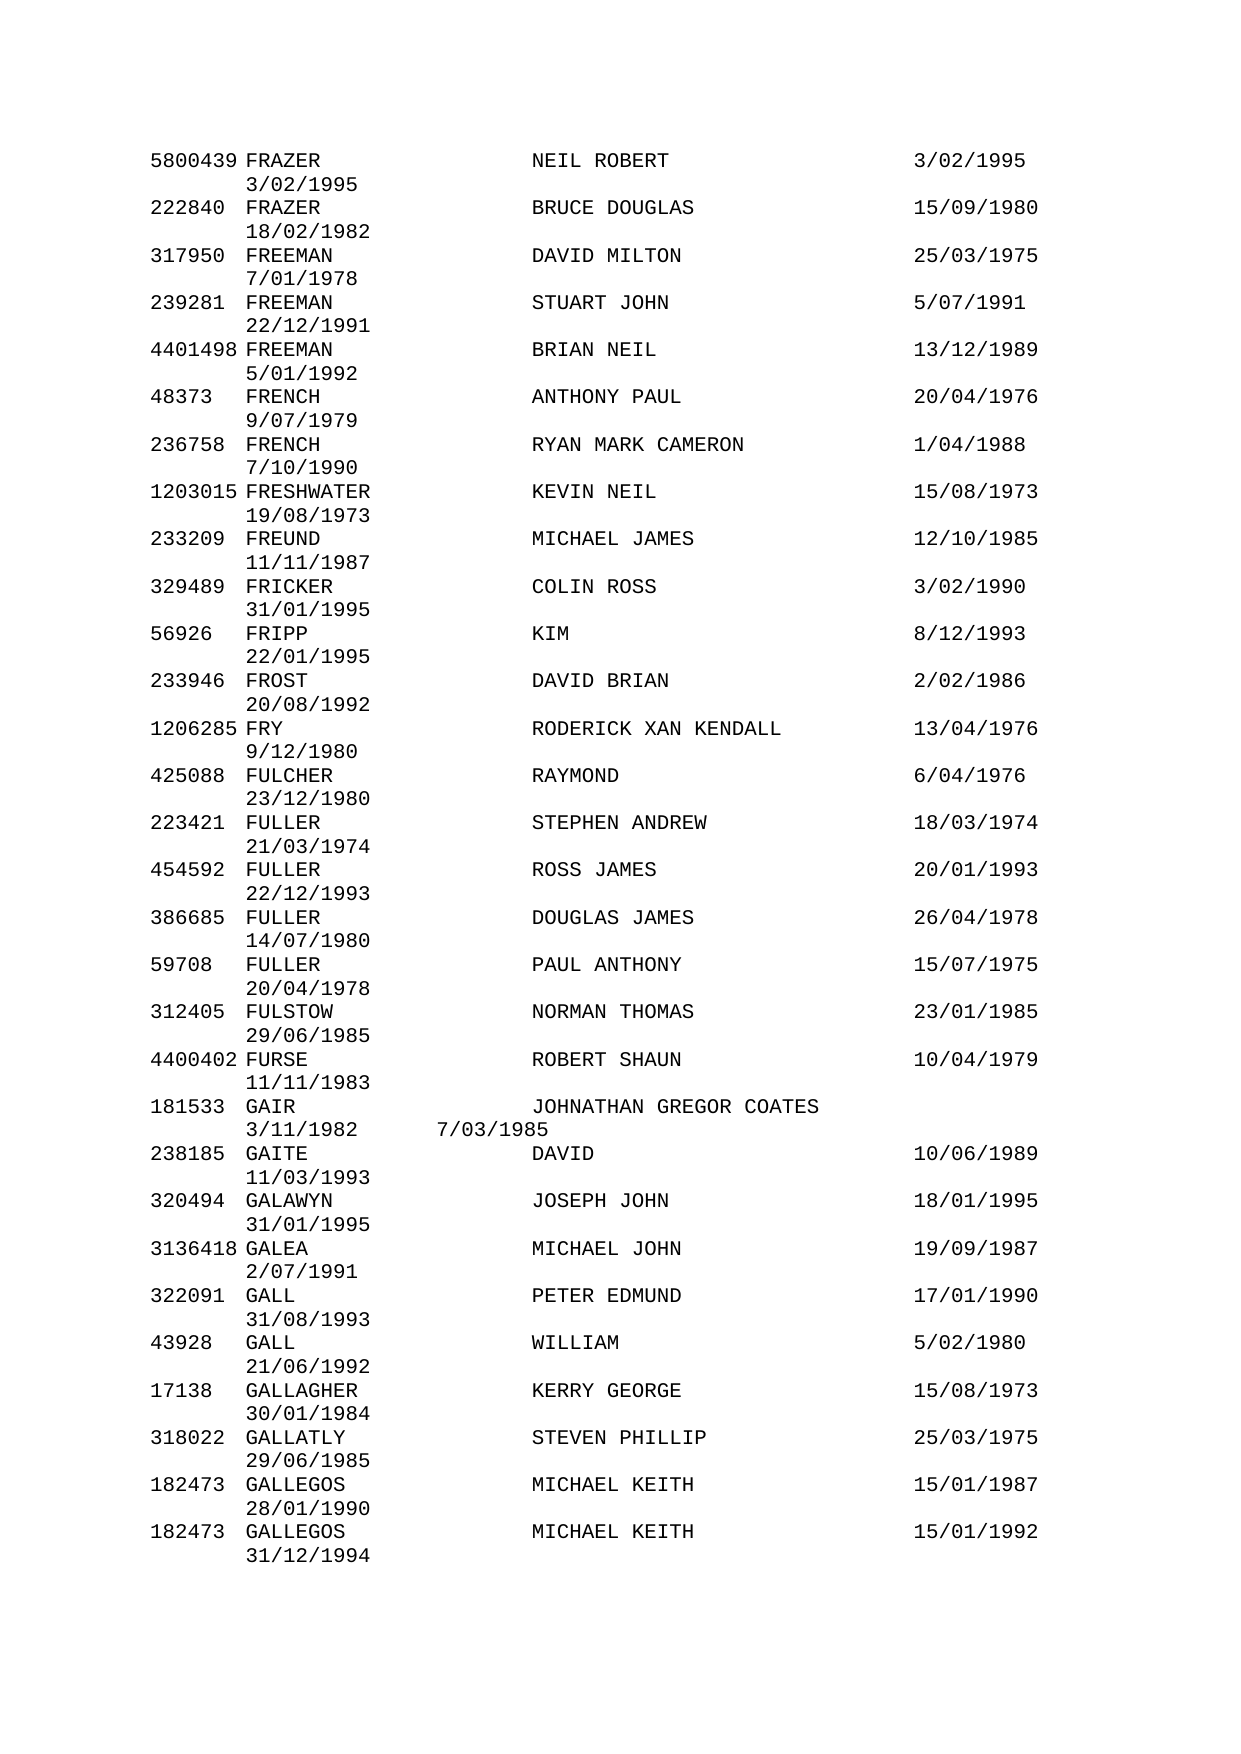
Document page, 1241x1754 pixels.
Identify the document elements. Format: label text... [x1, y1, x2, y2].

text 233946 FROST DAVID BRIAN 2/02/1986 20/08/1992 [150, 670, 1090, 717]
text 48373 FRENCH ANTHONY PAUL 20/04/1976 9/07/1979 [150, 386, 1090, 434]
text 386685 FULLER DOUGLAS JAMES 26/04/1978 14/07/1980 [150, 907, 1090, 954]
text 322091 GALL PETER EDMUND 17/01/1990 31/08/1993 [150, 1285, 1090, 1332]
text 223421 FULLER STEPHEN ANDREW 18/03/1974 21/03/1974 [150, 812, 1090, 859]
text 1206285 FRY RODERICK XAN KENDALL 13/04/1976 9/12/1980 [150, 717, 1090, 765]
text 233209 FREUND MICHAEL JAMES 12/10/1985 11/11/1987 [150, 528, 1090, 576]
text 454592 FULLER ROSS JAMES 20/01/1993 22/12/1993 [150, 859, 1090, 907]
text 222840 FRAZER BRUCE DOUGLAS 15/09/1980 18/02/1982 [150, 197, 1090, 244]
text 236758 FRENCH RYAN MARK CAMERON 1/04/1988 7/10/1990 [150, 434, 1090, 481]
text 312405 FULSTOW NORMAN THOMAS 23/01/1985 29/06/1985 [150, 1001, 1090, 1048]
text 182473 GALLEGOS MICHAEL KEITH 15/01/1992 31/12/1994 [150, 1521, 1090, 1569]
text 3136418 GALEA MICHAEL JOHN 19/09/1987 2/07/1991 [150, 1238, 1090, 1285]
text 320494 GALAWYN JOSEPH JOHN 18/01/1995 31/01/1995 [150, 1190, 1090, 1238]
text 5800439 FRAZER NEIL ROBERT 3/02/1995 3/02/1995 [150, 150, 1090, 197]
text 4401498 FREEMAN BRIAN NEIL 13/12/1989 5/01/1992 [150, 339, 1090, 386]
text 56926 FRIPP KIM 8/12/1993 22/01/1995 [150, 623, 1090, 670]
text 318022 GALLATLY STEVEN PHILLIP 25/03/1975 29/06/1985 [150, 1427, 1090, 1474]
text 4400402 FURSE ROBERT SHAUN 10/04/1979 11/11/1983 [150, 1048, 1090, 1096]
text 182473 GALLEGOS MICHAEL KEITH 15/01/1987 28/01/1990 [150, 1474, 1090, 1521]
text 317950 FREEMAN DAVID MILTON 25/03/1975 7/01/1978 [150, 244, 1090, 292]
text 329489 FRICKER COLIN ROSS 3/02/1990 31/01/1995 [150, 576, 1090, 623]
text 425088 FULCHER RAYMOND 6/04/1976 23/12/1980 [150, 765, 1090, 812]
text 17138 GALLAGHER KERRY GEORGE 15/08/1973 30/01/1984 [150, 1379, 1090, 1427]
text 43928 GALL WILLIAM 5/02/1980 21/06/1992 [150, 1332, 1090, 1379]
text 181533 GAIR JOHNATHAN GREGOR COATES 3/11/1982 7/03/1985 [150, 1096, 1090, 1143]
text 1203015 FRESHWATER KEVIN NEIL 15/08/1973 19/08/1973 [150, 481, 1090, 528]
text 59708 FULLER PAUL ANTHONY 15/07/1975 20/04/1978 [150, 954, 1090, 1001]
text 239281 FREEMAN STUART JOHN 5/07/1991 22/12/1991 [150, 292, 1090, 339]
text 238185 GAITE DAVID 10/06/1989 11/03/1993 [150, 1143, 1090, 1190]
